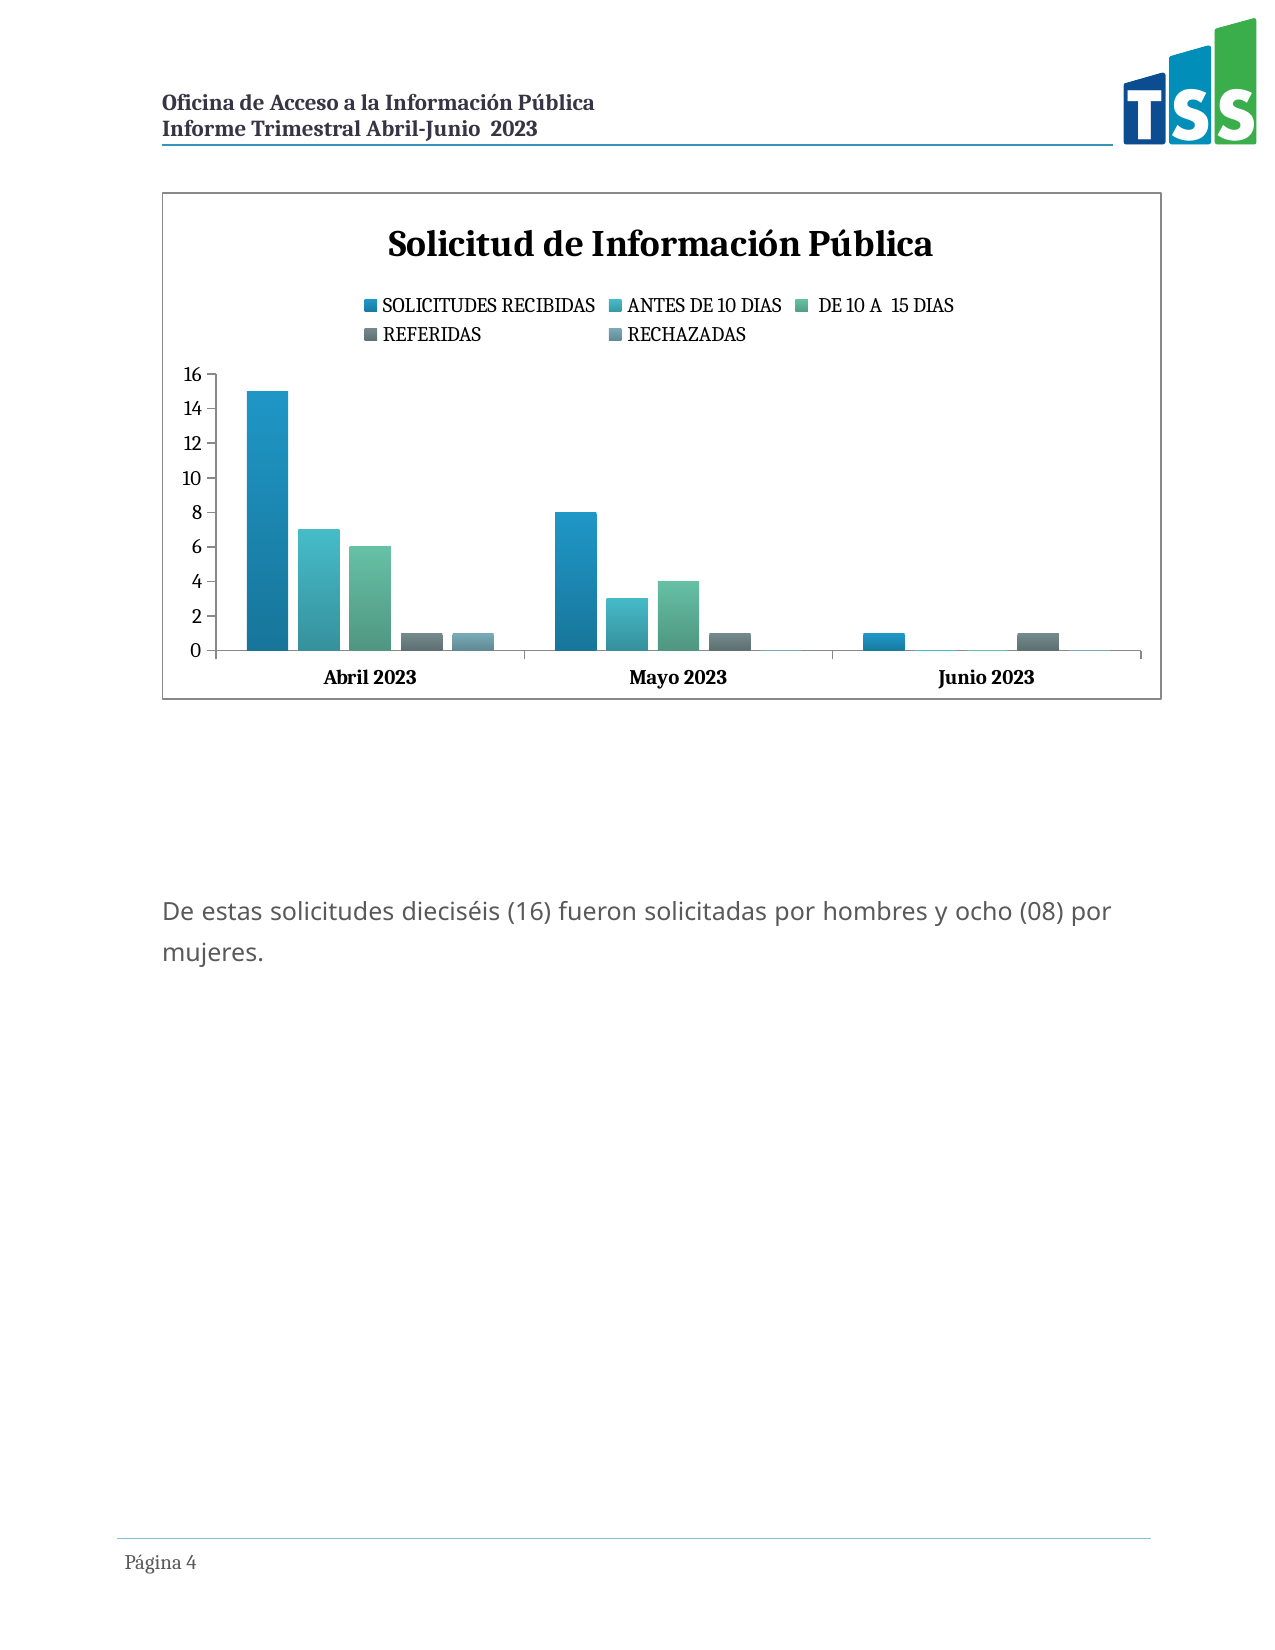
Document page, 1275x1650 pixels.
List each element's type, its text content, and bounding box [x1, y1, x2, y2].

picture [1123, 18, 1257, 150]
text De estas solicitudes dieciséis (16) fueron solicitadas por hombres y ocho (08) por mujeres. [162, 894, 1113, 969]
